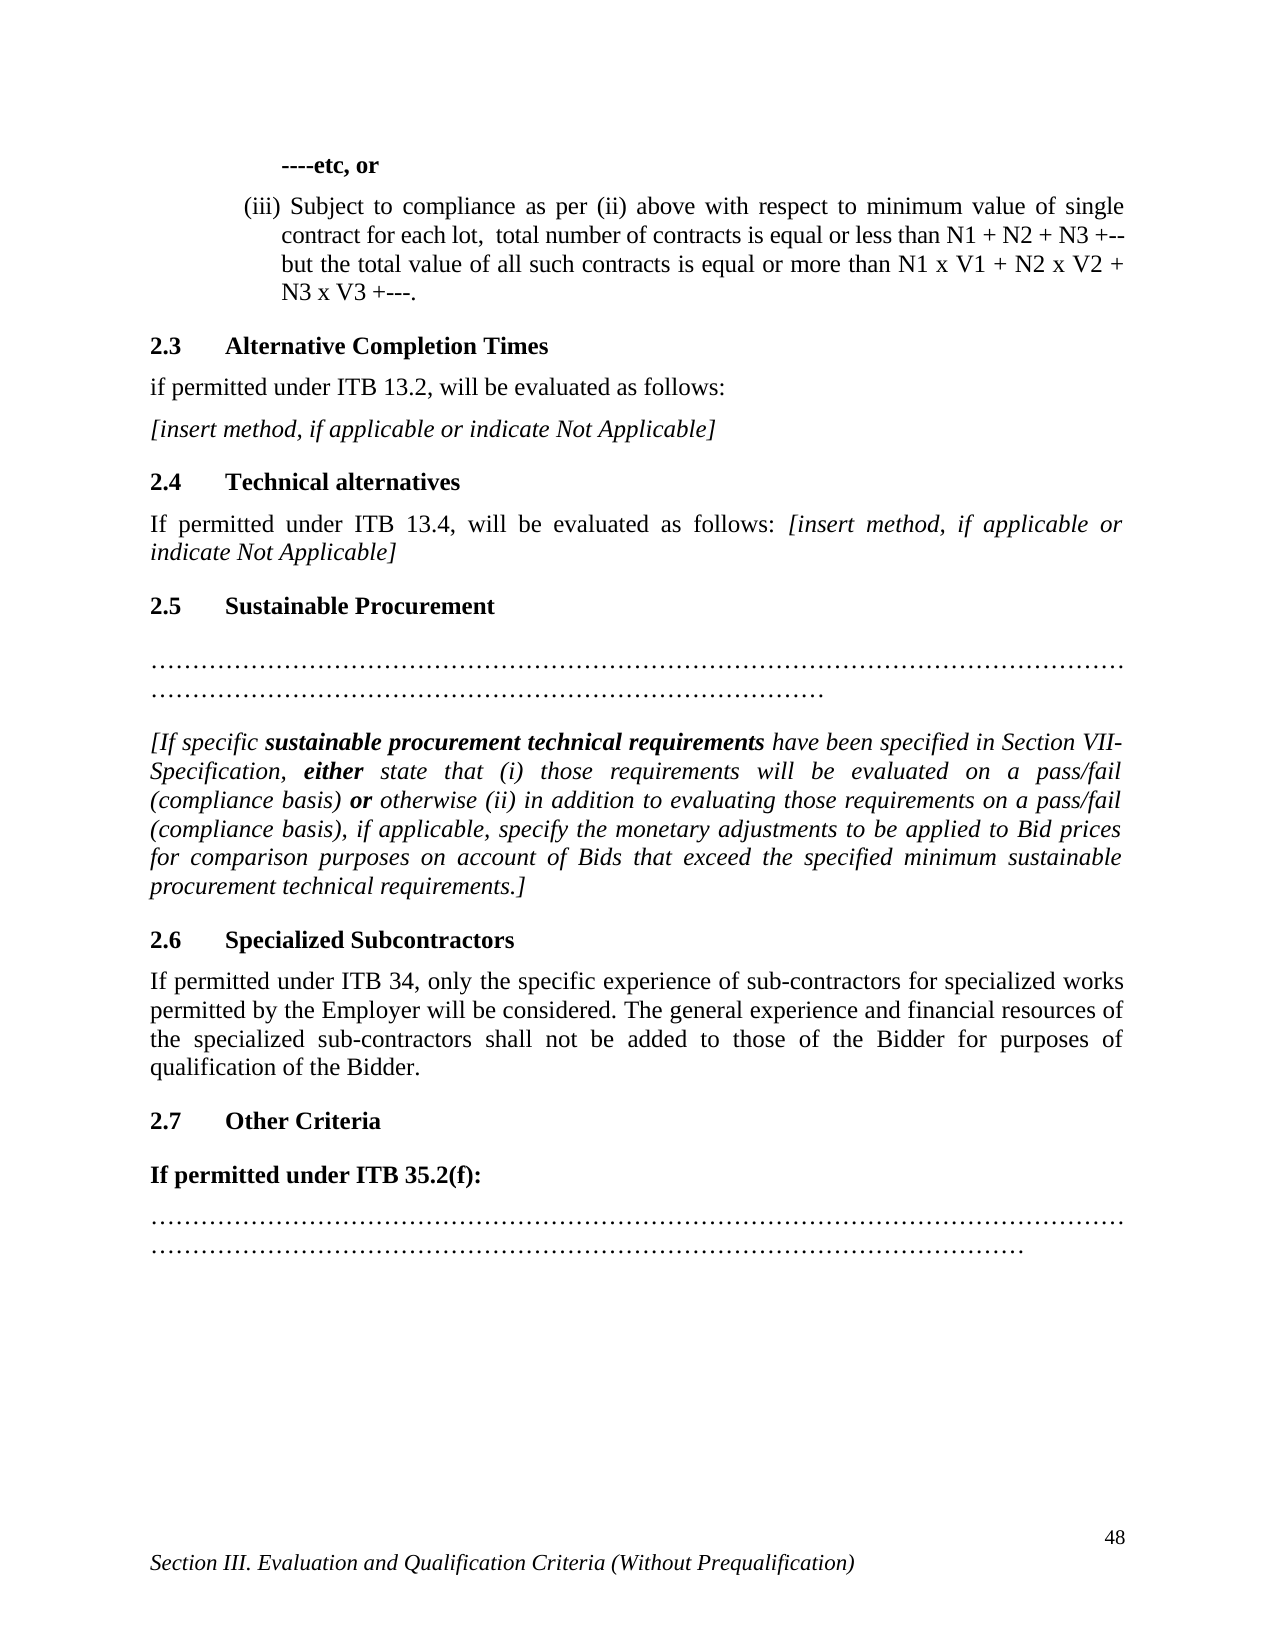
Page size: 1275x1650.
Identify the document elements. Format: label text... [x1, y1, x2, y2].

text ----etc, or [281, 150, 1125, 179]
text [If specific sustainable procurement technical requirements have been specified in Section VII- Specification, either state that (i) those requirements will be evaluated on a pass/fail (compliance basis) or otherwise (ii) in addition to evaluating those requirements on a pass/fail (compliance basis), if applicable, specify the monetary adjustments to be applied to Bid prices for comparison purposes on account of Bids that exceed the specified minimum sustainable procurement technical requirements.] [150, 727, 1125, 900]
text (iii) Subject to compliance as per (ii) above with respect to minimum value of single contract for each lot, total number of contracts is equal or less than N1 + N2 + N3 +--but the total value of all such contracts is equal or more than N1 x V1 + N2 x V2 + N3 x V3 +---. [244, 191, 1125, 306]
text If permitted under ITB 35.2(f): [150, 1160, 1125, 1189]
text if permitted under ITB 13.2, will be evaluated as follows: [150, 372, 1125, 401]
text 2.6 Specialized Subcontractors [150, 925, 1125, 954]
text 2.5 Sustainable Procurement [150, 591, 1125, 620]
text 2.3 Alternative Completion Times [150, 331, 1125, 360]
text ……………………………………………………………………………………………………………………………………………………………………………… [150, 645, 1125, 702]
text [insert method, if applicable or indicate Not Applicable] [150, 414, 1125, 442]
text 2.4 Technical alternatives [150, 467, 1125, 496]
text 2.7 Other Criteria [150, 1106, 1125, 1135]
text If permitted under ITB 34, only the specific experience of sub-contractors for specialized works permitted by the Employer will be considered. The general experience and financial resources of the specialized sub-contractors shall not be added to those of the Bidder for purposes of qualification of the Bidder. [150, 966, 1125, 1081]
text …………………………………………………………………………………………………………………………………………………………………………………………………… [150, 1201, 1125, 1259]
text If permitted under ITB 13.4, will be evaluated as follows: [insert method, if applicable or indicate Not Applicable] [150, 509, 1125, 566]
